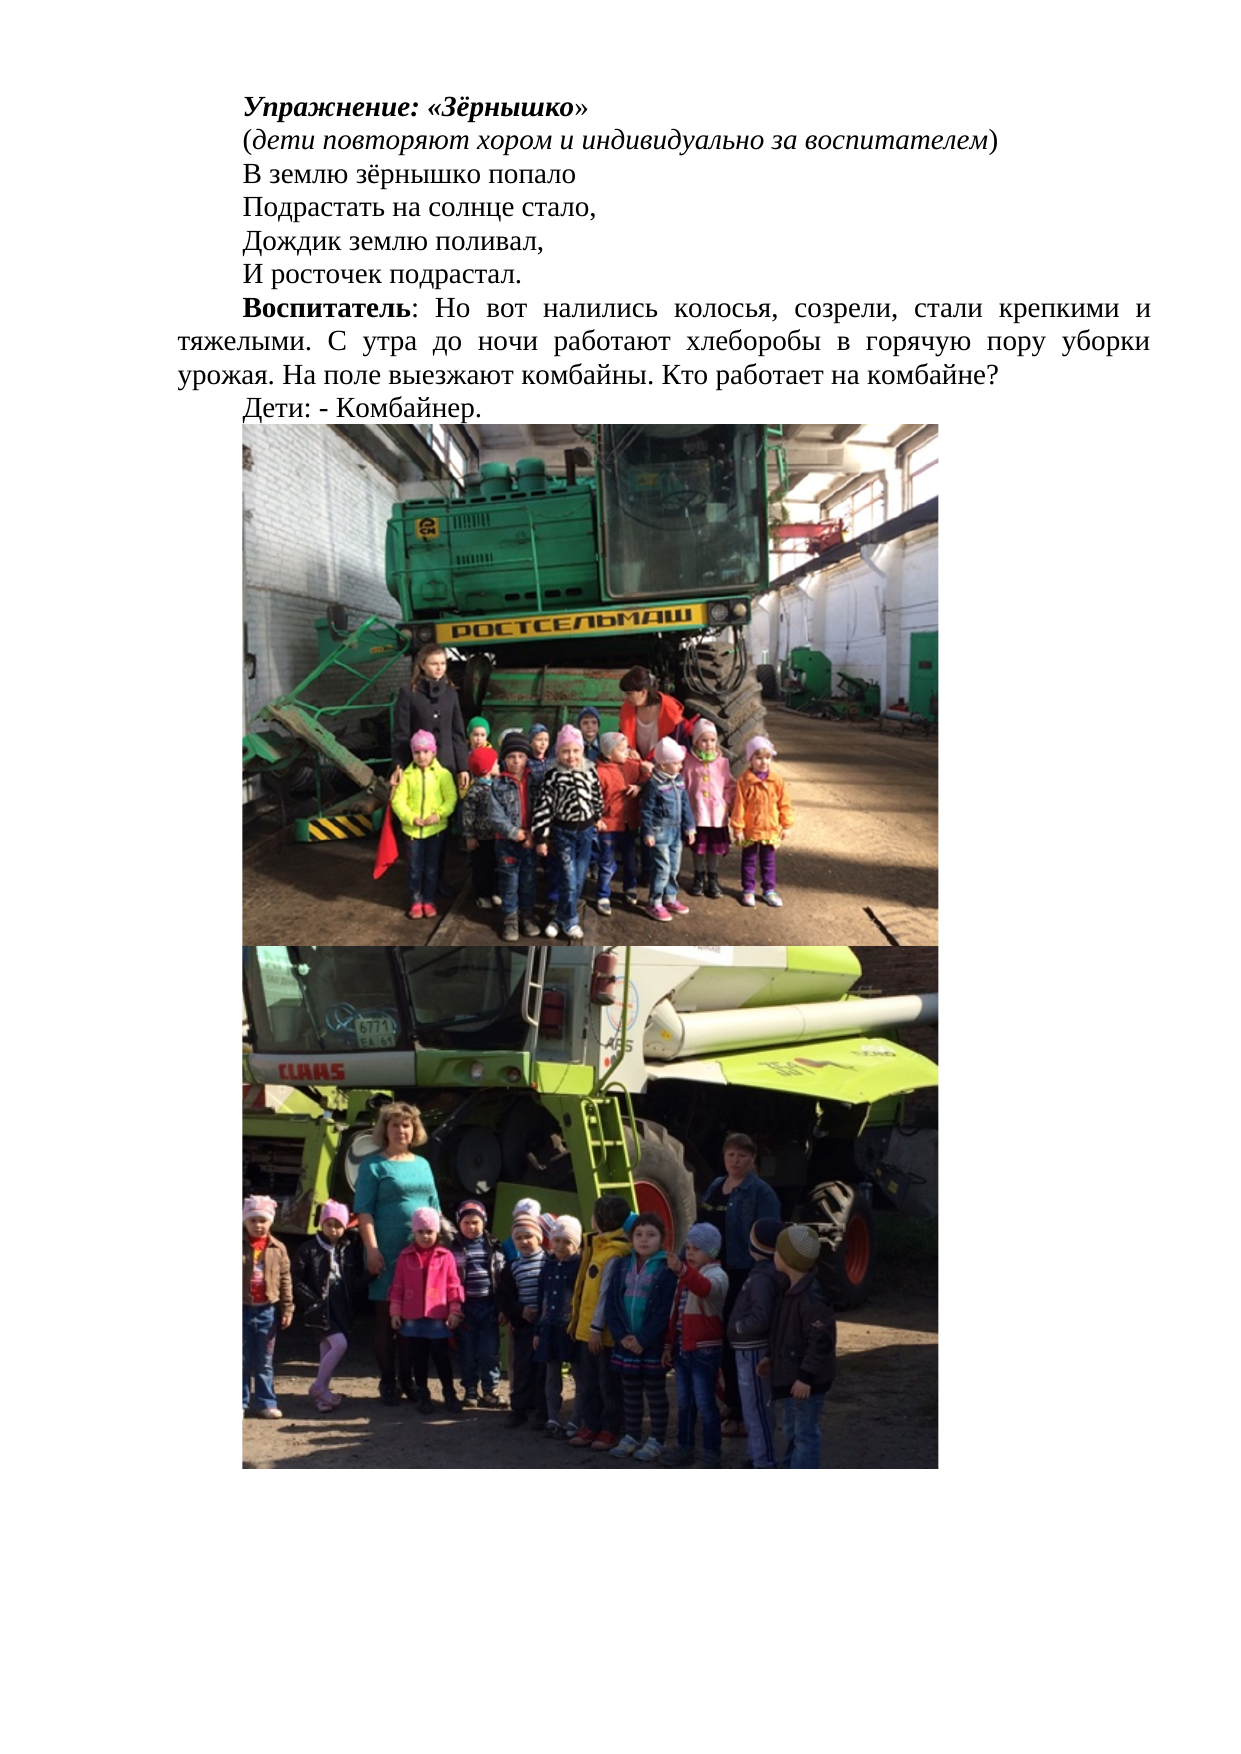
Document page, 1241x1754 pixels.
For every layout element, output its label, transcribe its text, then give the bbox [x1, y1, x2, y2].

text (дети повторяют хором и индивидуально за воспитателем) [177, 122, 1152, 156]
text Подрастать на солнце стало, [177, 189, 1152, 223]
text И росточек подрастал. [177, 256, 1152, 290]
text Дети: - Комбайнер. [177, 391, 1152, 424]
text Упражнение: «Зёрнышко» [177, 89, 1152, 122]
text Воспитатель: Но вот налились колосья, созрели, стали крепкими и тяжелыми. С утра до ночи работают хлеборобы в горячую пору уборки урожая. На поле выезжают комбайны. Кто работает на комбайне? [177, 290, 1152, 391]
text В землю зёрнышко попало [177, 156, 1152, 189]
text Дождик землю поливал, [177, 223, 1152, 256]
picture [242, 424, 939, 1469]
